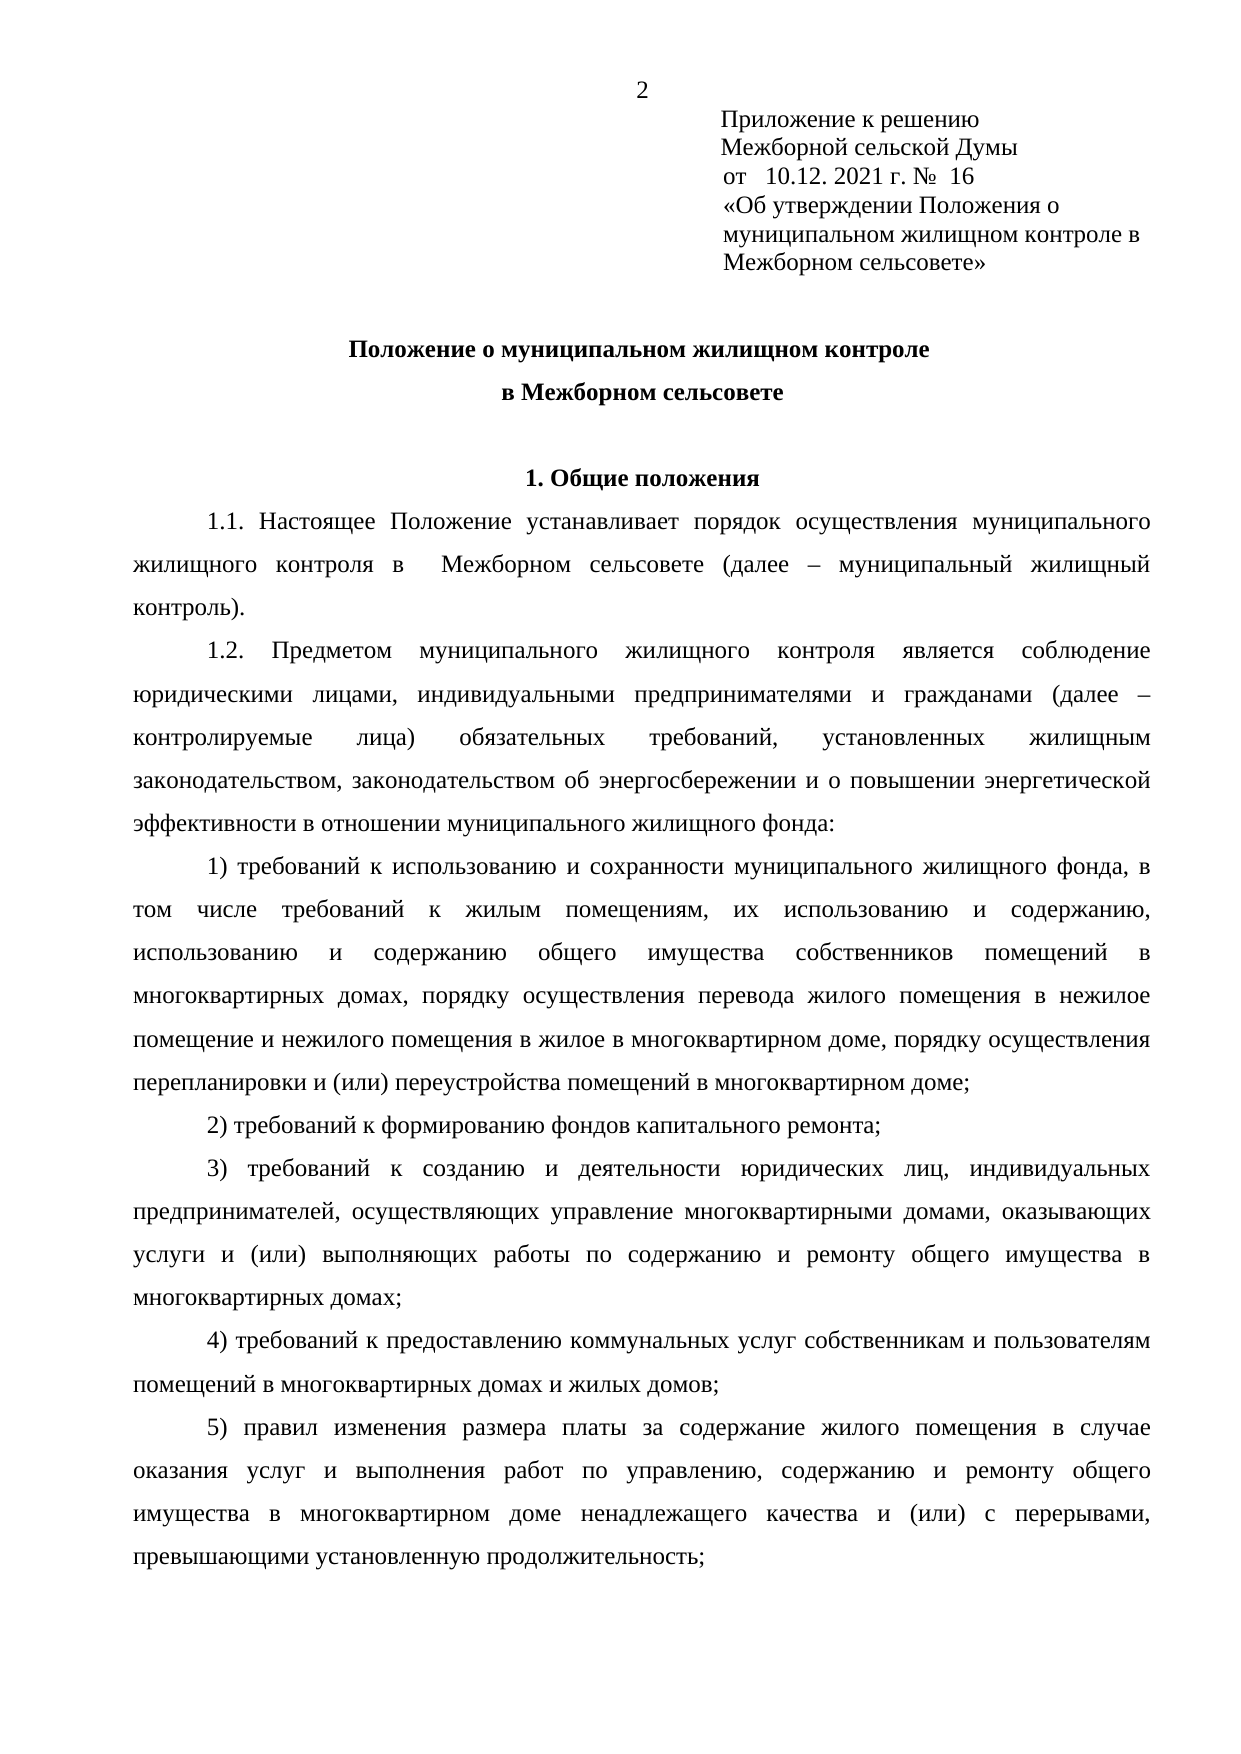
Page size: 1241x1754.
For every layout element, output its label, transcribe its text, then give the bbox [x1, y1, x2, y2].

text 3) требований к созданию и деятельности юридических лиц, индивидуальных предпринимателей, осуществляющих управление многоквартирными домами, оказывающих услуги и (или) выполняющих работы по содержанию и ремонту общего имущества в многоквартирных домах; [133, 1153, 1152, 1311]
text Положение о муниципальном жилищном контроле в Межборном сельсовете [133, 334, 1152, 406]
text 5) правил изменения размера платы за содержание жилого помещения в случае оказания услуг и выполнения работ по управлению, содержанию и ремонту общего имущества в многоквартирном доме ненадлежащего качества и (или) с перерывами, превышающими установленную продолжительность; [133, 1412, 1152, 1570]
text Приложение к решению [133, 104, 1166, 132]
text 1. Общие положения [133, 463, 1152, 492]
text 1) требований к использованию и сохранности муниципального жилищного фонда, в том числе требований к жилым помещениям, их использованию и содержанию, использованию и содержанию общего имущества собственников помещений в многоквартирных домах, порядку осуществления перевода жилого помещения в нежилое помещение и нежилого помещения в жилое в многоквартирном доме, порядку осуществления перепланировки и (или) переустройства помещений в многоквартирном доме; [133, 851, 1152, 1096]
text Межборной сельской Думы [133, 132, 1166, 161]
text 2) требований к формированию фондов капитального ремонта; [133, 1110, 1152, 1139]
text 1.2. Предметом муниципального жилищного контроля является соблюдение юридическими лицами, индивидуальными предпринимателями и гражданами (далее – контролируемые лица) обязательных требований, установленных жилищным законодательством, законодательством об энергосбережении и о повышении энергетической эффективности в отношении муниципального жилищного фонда: [133, 636, 1152, 837]
text от 10.12. 2021 г. № 16 [649, 161, 1166, 190]
text 4) требований к предоставлению коммунальных услуг собственникам и пользователям помещений в многоквартирных домах и жилых домов; [133, 1326, 1152, 1397]
text 1.1. Настоящее Положение устанавливает порядок осуществления муниципального жилищного контроля в Межборном сельсовете (далее – муниципальный жилищный контроль). [133, 506, 1152, 621]
text «Об утверждении Положения о муниципальном жилищном контроле в Межборном сельсовете» [723, 190, 1166, 276]
